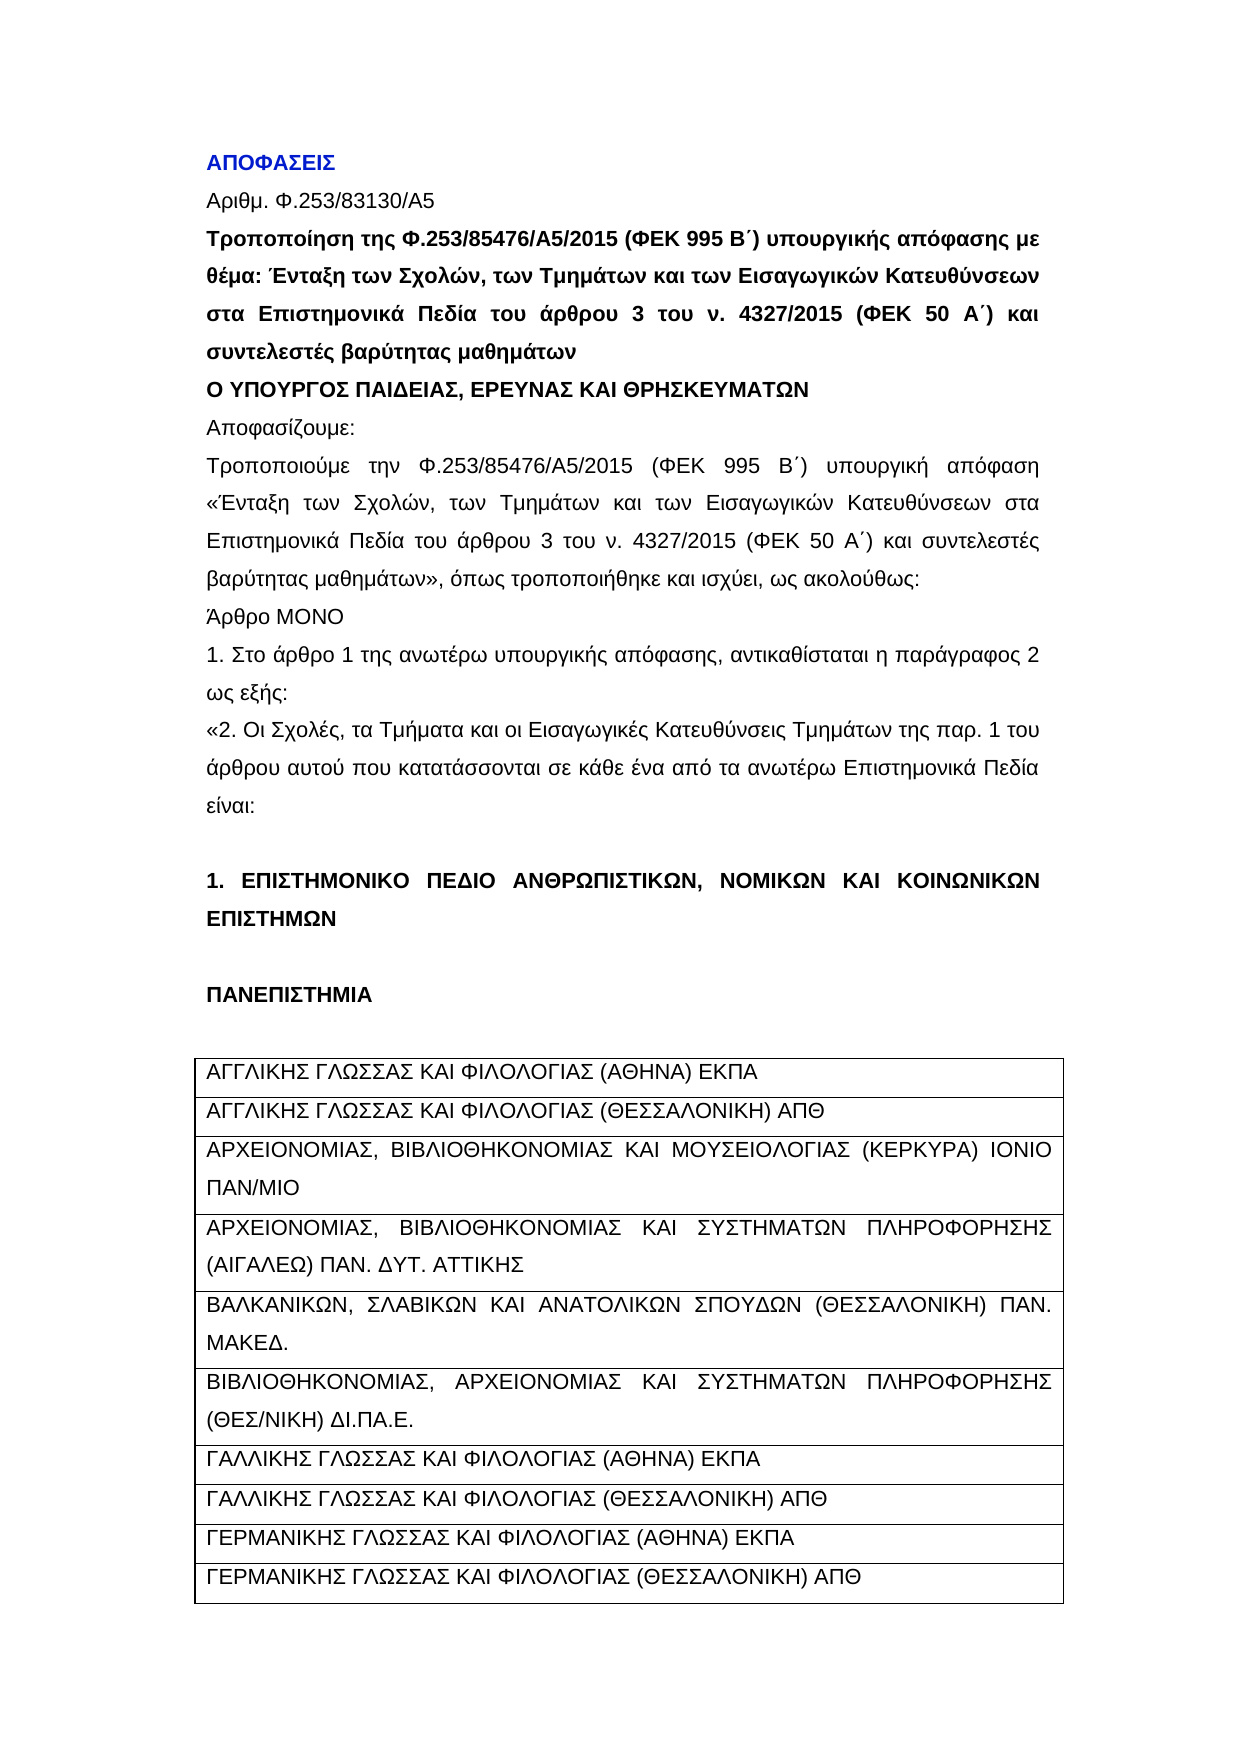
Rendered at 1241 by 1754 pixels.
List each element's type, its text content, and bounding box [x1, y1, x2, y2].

text 1. ΕΠΙΣΤΗΜΟΝΙΚΟ ΠΕΔΙΟ ΑΝΘΡΩΠΙΣΤΙΚΩΝ, ΝΟΜΙΚΩΝ ΚΑΙ ΚΟΙΝΩΝΙΚΩΝ ΕΠΙΣΤΗΜΩΝ [206, 868, 1041, 931]
text ΑΠΟΦΑΣΕΙΣ [206, 150, 1041, 175]
text Άρθρο ΜΟΝΟ [206, 604, 1041, 629]
table_cell ΓΑΛΛΙΚΗΣ ΓΛΩΣΣΑΣ ΚΑΙ ΦΙΛΟΛΟΓΙΑΣ (ΑΘΗΝΑ) ΕΚΠΑ [196, 1446, 1063, 1484]
text ΠΑΝΕΠΙΣΤΗΜΙΑ [206, 982, 1041, 1007]
table_cell ΑΡΧΕΙΟΝΟΜΙΑΣ, ΒΙΒΛΙΟΘΗΚΟΝΟΜΙΑΣ ΚΑΙ ΜΟΥΣΕΙΟΛΟΓΙΑΣ (ΚΕΡΚΥΡΑ) ΙΟΝΙΟ ΠΑΝ/ΜΙΟ [196, 1137, 1063, 1213]
text Αποφασίζουμε: [206, 415, 1041, 440]
table_cell ΑΡΧΕΙΟΝΟΜΙΑΣ, ΒΙΒΛΙΟΘΗΚΟΝΟΜΙΑΣ ΚΑΙ ΣΥΣΤΗΜΑΤΩΝ ΠΛΗΡΟΦΟΡΗΣΗΣ (ΑΙΓΑΛΕΩ) ΠΑΝ. ΔΥΤ. ΑΤΤΙΚΗΣ [196, 1215, 1063, 1291]
text 1. Στο άρθρο 1 της ανωτέρω υπουργικής απόφασης, αντικαθίσταται η παράγραφος 2 ως εξής: [206, 642, 1041, 704]
table_cell ΓΕΡΜΑΝΙΚΗΣ ΓΛΩΣΣΑΣ ΚΑΙ ΦΙΛΟΛΟΓΙΑΣ (ΘΕΣΣΑΛΟΝΙΚΗ) ΑΠΘ [196, 1564, 1063, 1602]
text «2. Οι Σχολές, τα Τμήματα και οι Εισαγωγικές Κατευθύνσεις Τμημάτων της παρ. 1 του άρθρου αυτού που κατατάσσονται σε κάθε ένα από τα ανωτέρω Επιστημονικά Πεδία είναι: [206, 717, 1041, 818]
table_cell ΓΕΡΜΑΝΙΚΗΣ ΓΛΩΣΣΑΣ ΚΑΙ ΦΙΛΟΛΟΓΙΑΣ (ΑΘΗΝΑ) ΕΚΠΑ [196, 1525, 1063, 1563]
table_cell ΑΓΓΛΙΚΗΣ ΓΛΩΣΣΑΣ ΚΑΙ ΦΙΛΟΛΟΓΙΑΣ (ΘΕΣΣΑΛΟΝΙΚΗ) ΑΠΘ [196, 1098, 1063, 1136]
text Αριθμ. Φ.253/83130/Α5 [206, 188, 1041, 213]
text Ο ΥΠΟΥΡΓΟΣ ΠΑΙΔΕΙΑΣ, ΕΡΕΥΝΑΣ ΚΑΙ ΘΡΗΣΚΕΥΜΑΤΩΝ [206, 377, 1041, 402]
table_cell ΒΑΛΚΑΝΙΚΩΝ, ΣΛΑΒΙΚΩΝ ΚΑΙ ΑΝΑΤΟΛΙΚΩΝ ΣΠΟΥΔΩΝ (ΘΕΣΣΑΛΟΝΙΚΗ) ΠΑΝ. ΜΑΚΕΔ. [196, 1292, 1063, 1368]
table_header ΑΓΓΛΙΚΗΣ ΓΛΩΣΣΑΣ ΚΑΙ ΦΙΛΟΛΟΓΙΑΣ (ΑΘΗΝΑ) ΕΚΠΑ [196, 1059, 1063, 1097]
text Τροποποίηση της Φ.253/85476/Α5/2015 (ΦΕΚ 995 Β΄) υπουργικής απόφασης με θέμα: Ένταξη των Σχολών, των Τμημάτων και των Εισαγωγικών Κατευθύνσεων στα Επιστημονικά Πεδία του άρθρου 3 του ν. 4327/2015 (ΦΕΚ 50 Α΄) και συντελεστές βαρύτητας μαθημάτων [206, 226, 1041, 364]
text Τροποποιούμε την Φ.253/85476/Α5/2015 (ΦΕΚ 995 Β΄) υπουργική απόφαση «Ένταξη των Σχολών, των Τμημάτων και των Εισαγωγικών Κατευθύνσεων στα Επιστημονικά Πεδία του άρθρου 3 του ν. 4327/2015 (ΦΕΚ 50 Α΄) και συντελεστές βαρύτητας μαθημάτων», όπως τροποποιήθηκε και ισχύει, ως ακολούθως: [206, 452, 1041, 591]
table_cell ΓΑΛΛΙΚΗΣ ΓΛΩΣΣΑΣ ΚΑΙ ΦΙΛΟΛΟΓΙΑΣ (ΘΕΣΣΑΛΟΝΙΚΗ) ΑΠΘ [196, 1485, 1063, 1524]
table_cell ΒΙΒΛΙΟΘΗΚΟΝΟΜΙΑΣ, ΑΡΧΕΙΟΝΟΜΙΑΣ ΚΑΙ ΣΥΣΤΗΜΑΤΩΝ ΠΛΗΡΟΦΟΡΗΣΗΣ (ΘΕΣ/ΝΙΚΗ) ΔΙ.ΠΑ.Ε. [196, 1369, 1063, 1445]
